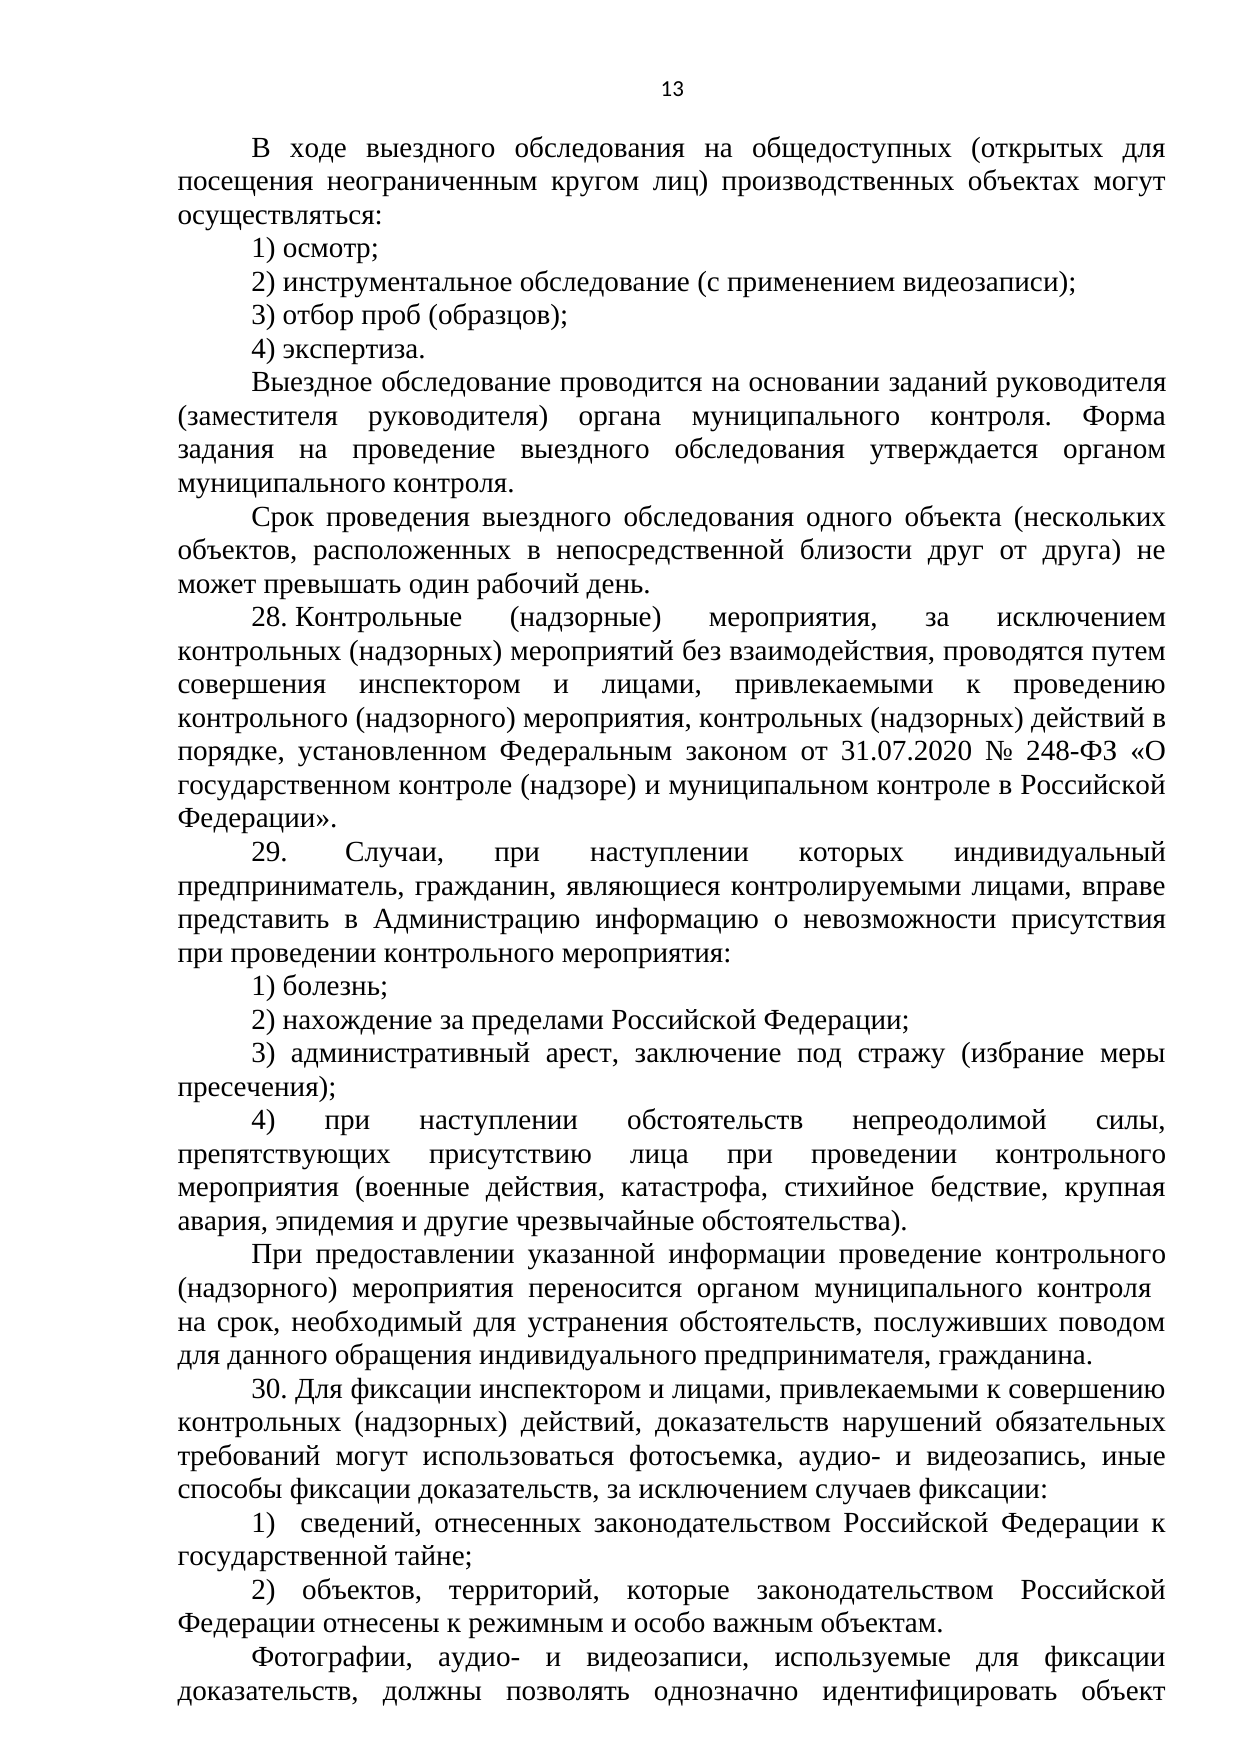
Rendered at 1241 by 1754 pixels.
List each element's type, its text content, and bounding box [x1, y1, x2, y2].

text 2) объектов, территорий, которые законодательством Российской Федерации отнесены к режимным и особо важным объектам. [177, 1572, 1167, 1639]
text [177, 1639, 1167, 1706]
text 29. Случаи, при наступлении которых индивидуальный предприниматель, гражданин, являющиеся контролируемыми лицами, вправе представить в Администрацию информацию о невозможности присутствия при проведении контрольного мероприятия: [177, 834, 1167, 968]
text В ходе выездного обследования на общедоступных (открытых для посещения неограниченным кругом лиц) производственных объектах могут осуществляться: [177, 130, 1167, 230]
text При предоставлении указанной информации проведение контрольного (надзорного) мероприятия переносится органом муниципального контроля на срок, необходимый для устранения обстоятельств, послуживших поводом для данного обращения индивидуального предпринимателя, гражданина. [177, 1237, 1167, 1371]
text 1) осмотр; [177, 230, 1167, 264]
text 2) инструментальное обследование (с применением видеозаписи); [177, 264, 1167, 297]
text 1) болезнь; [177, 968, 1167, 1002]
text Срок проведения выездного обследования одного объекта (нескольких объектов, расположенных в непосредственной близости друг от друга) не может превышать один рабочий день. [177, 499, 1167, 599]
text 1) сведений, отнесенных законодательством Российской Федерации к государственной тайне; [177, 1505, 1167, 1572]
text 30. Для фиксации инспектором и лицами, привлекаемыми к совершению контрольных (надзорных) действий, доказательств нарушений обязательных требований могут использоваться фотосъемка, аудио- и видеозапись, иные способы фиксации доказательств, за исключением случаев фиксации: [177, 1371, 1167, 1505]
text 4) при наступлении обстоятельств непреодолимой силы, препятствующих присутствию лица при проведении контрольного мероприятия (военные действия, катастрофа, стихийное бедствие, крупная авария, эпидемия и другие чрезвычайные обстоятельства). [177, 1102, 1167, 1237]
text 3) административный арест, заключение под стражу (избрание меры пресечения); [177, 1035, 1167, 1102]
text 28. Контрольные (надзорные) мероприятия, за исключением контрольных (надзорных) мероприятий без взаимодействия, проводятся путем совершения инспектором и лицами, привлекаемыми к проведению контрольного (надзорного) мероприятия, контрольных (надзорных) действий в порядке, установленном Федеральным законом от 31.07.2020 № 248-ФЗ «О государственном контроле (надзоре) и муниципальном контроле в Российской Федерации». [177, 599, 1167, 834]
text Выездное обследование проводится на основании заданий руководителя (заместителя руководителя) органа муниципального контроля. Форма задания на проведение выездного обследования утверждается органом муниципального контроля. [177, 364, 1167, 499]
text 2) нахождение за пределами Российской Федерации; [177, 1002, 1167, 1035]
text 4) экспертиза. [177, 331, 1167, 364]
text 3) отбор проб (образцов); [177, 297, 1167, 331]
